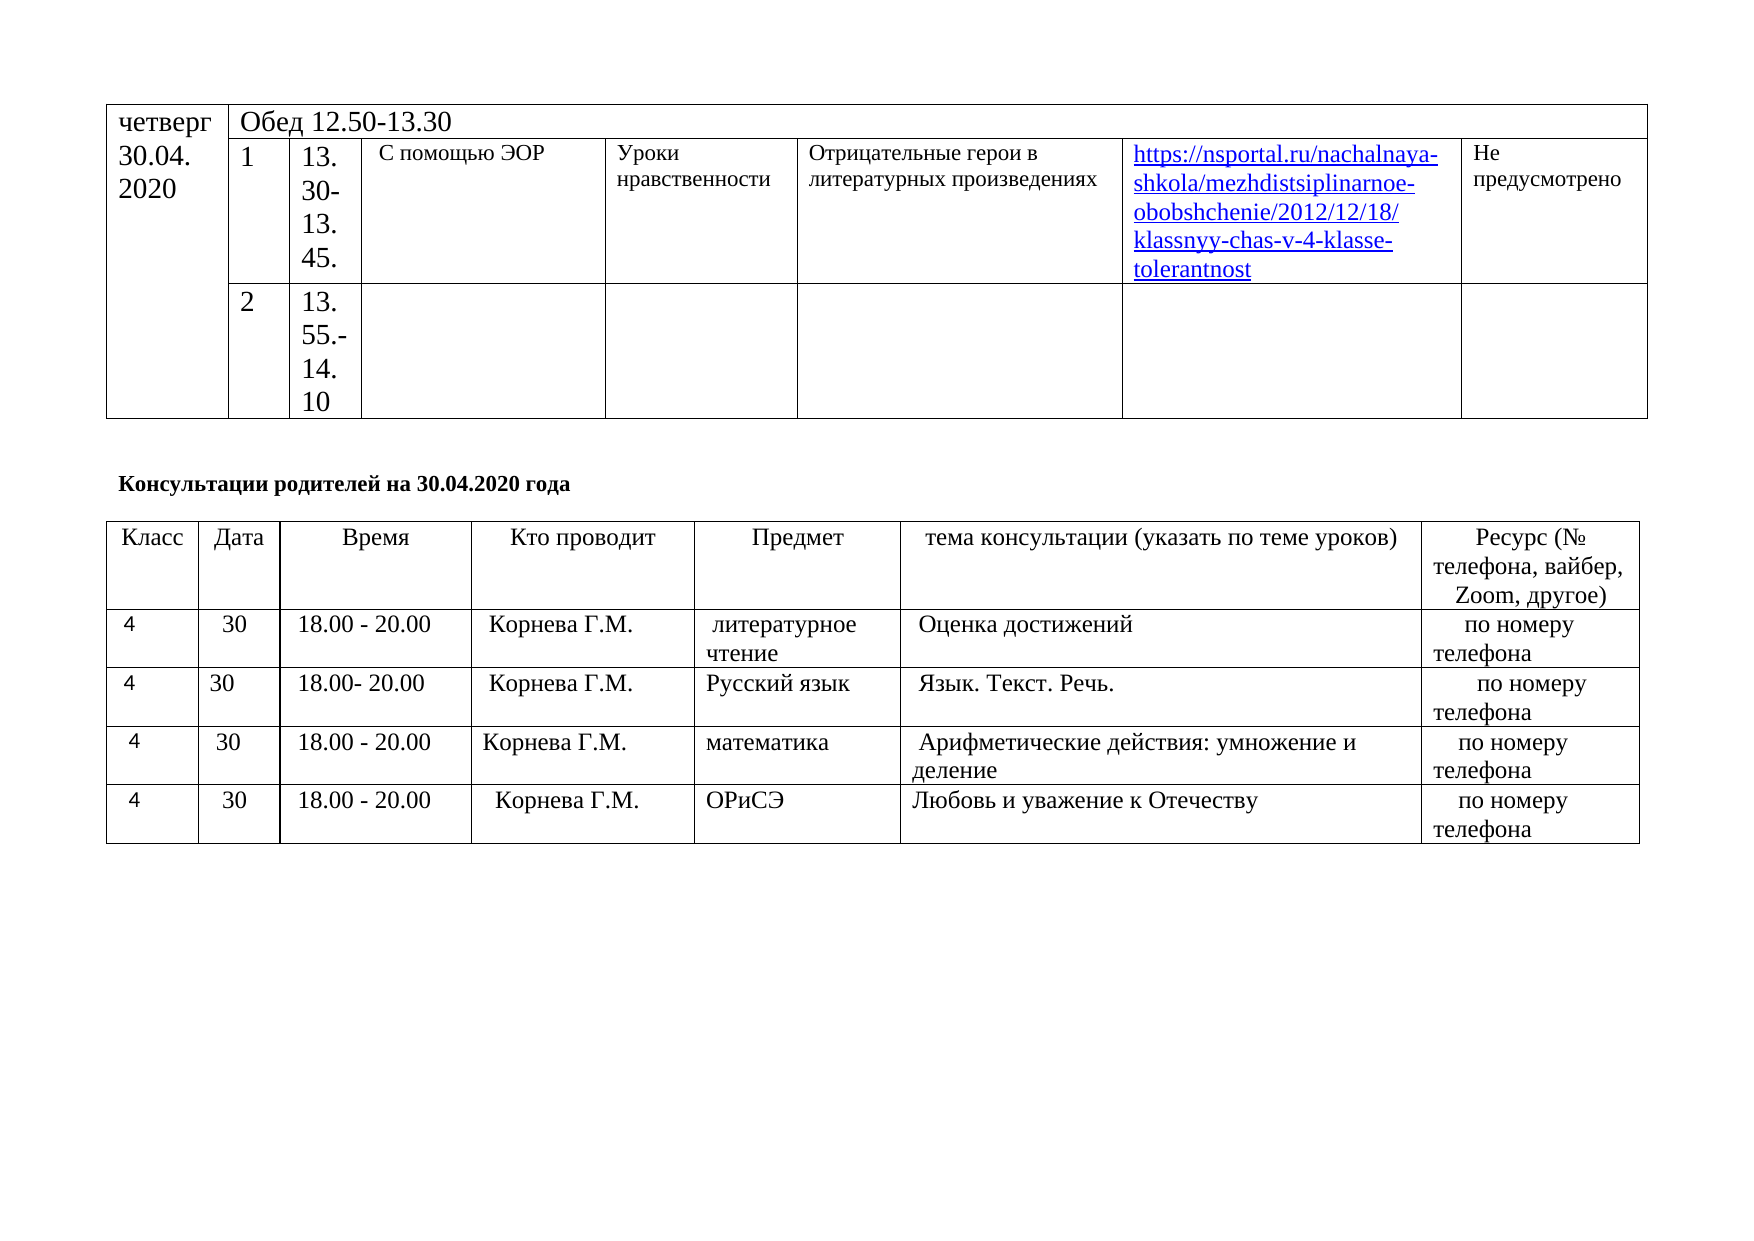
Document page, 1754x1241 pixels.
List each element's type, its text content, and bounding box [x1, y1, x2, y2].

table_cell по номеру телефона [1422, 727, 1639, 784]
table_header Кто проводит [472, 522, 694, 608]
table_cell 4 [107, 727, 198, 784]
table_cell 13.30-13.45. [290, 139, 361, 283]
table_cell С помощью ЭОР [362, 139, 605, 283]
table_header Дата [199, 522, 279, 608]
table_cell 18.00- 20.00 [281, 668, 471, 726]
text Консультации родителей на 30.04.2020 года [118, 470, 1636, 496]
table_cell 1 [229, 139, 289, 283]
table_cell 2 [229, 284, 289, 418]
table_cell Отрицательные герои в литературных произведениях [798, 139, 1122, 283]
table_cell Не предусмотрено [1462, 139, 1647, 283]
table_cell Обед 12.50-13.30 [229, 105, 1647, 138]
table_cell [1462, 284, 1647, 418]
table_cell Русский язык [695, 668, 900, 726]
table_cell 30 [199, 785, 279, 843]
table_cell литературное чтение [695, 610, 900, 667]
table_cell 13.55.-14.10 [290, 284, 361, 418]
table_cell https://nsportal.ru/nachalnaya-shkola/mezhdistsiplinarnoe-obobshchenie/2012/12/18/klassnyy-chas-v-4-klasse-tolerantnost [1123, 139, 1461, 283]
table_cell 4 [107, 668, 198, 726]
table_header Время [281, 522, 471, 608]
table_cell 4 [107, 785, 198, 843]
table_cell по номеру телефона [1422, 610, 1639, 667]
table_cell Корнева Г.М. [472, 668, 694, 726]
table_cell [798, 284, 1122, 418]
table_cell 30 [199, 668, 279, 726]
table_cell 18.00 - 20.00 [281, 610, 471, 667]
table_cell 30 [199, 610, 279, 667]
table_cell [362, 284, 605, 418]
table_cell математика [695, 727, 900, 784]
table_cell ОРиСЭ [695, 785, 900, 843]
table_cell 30 [199, 727, 279, 784]
table_cell Уроки нравственности [606, 139, 797, 283]
table_cell Любовь и уважение к Отечеству [901, 785, 1421, 843]
table_cell Оценка достижений [901, 610, 1421, 667]
table_header Предмет [695, 522, 900, 608]
table_cell по номеру телефона [1422, 668, 1639, 726]
table_header тема консультации (указать по теме уроков) [901, 522, 1421, 608]
table_header Ресурс (№ телефона, вайбер, Zoom, другое) [1422, 522, 1639, 608]
table_cell Язык. Текст. Речь. [901, 668, 1421, 726]
table_cell [606, 284, 797, 418]
table_cell четверг 30.04. 2020 [107, 105, 228, 418]
table_cell 18.00 - 20.00 [281, 727, 471, 784]
table_header Класс [107, 522, 198, 608]
table_cell Корнева Г.М. [472, 785, 694, 843]
table_cell по номеру телефона [1422, 785, 1639, 843]
table_cell 4 [107, 610, 198, 667]
table_cell Арифметические действия: умножение и деление [901, 727, 1421, 784]
table_cell 18.00 - 20.00 [281, 785, 471, 843]
table_cell [1123, 284, 1461, 418]
table_cell Корнева Г.М. [472, 610, 694, 667]
table_cell Корнева Г.М. [472, 727, 694, 784]
